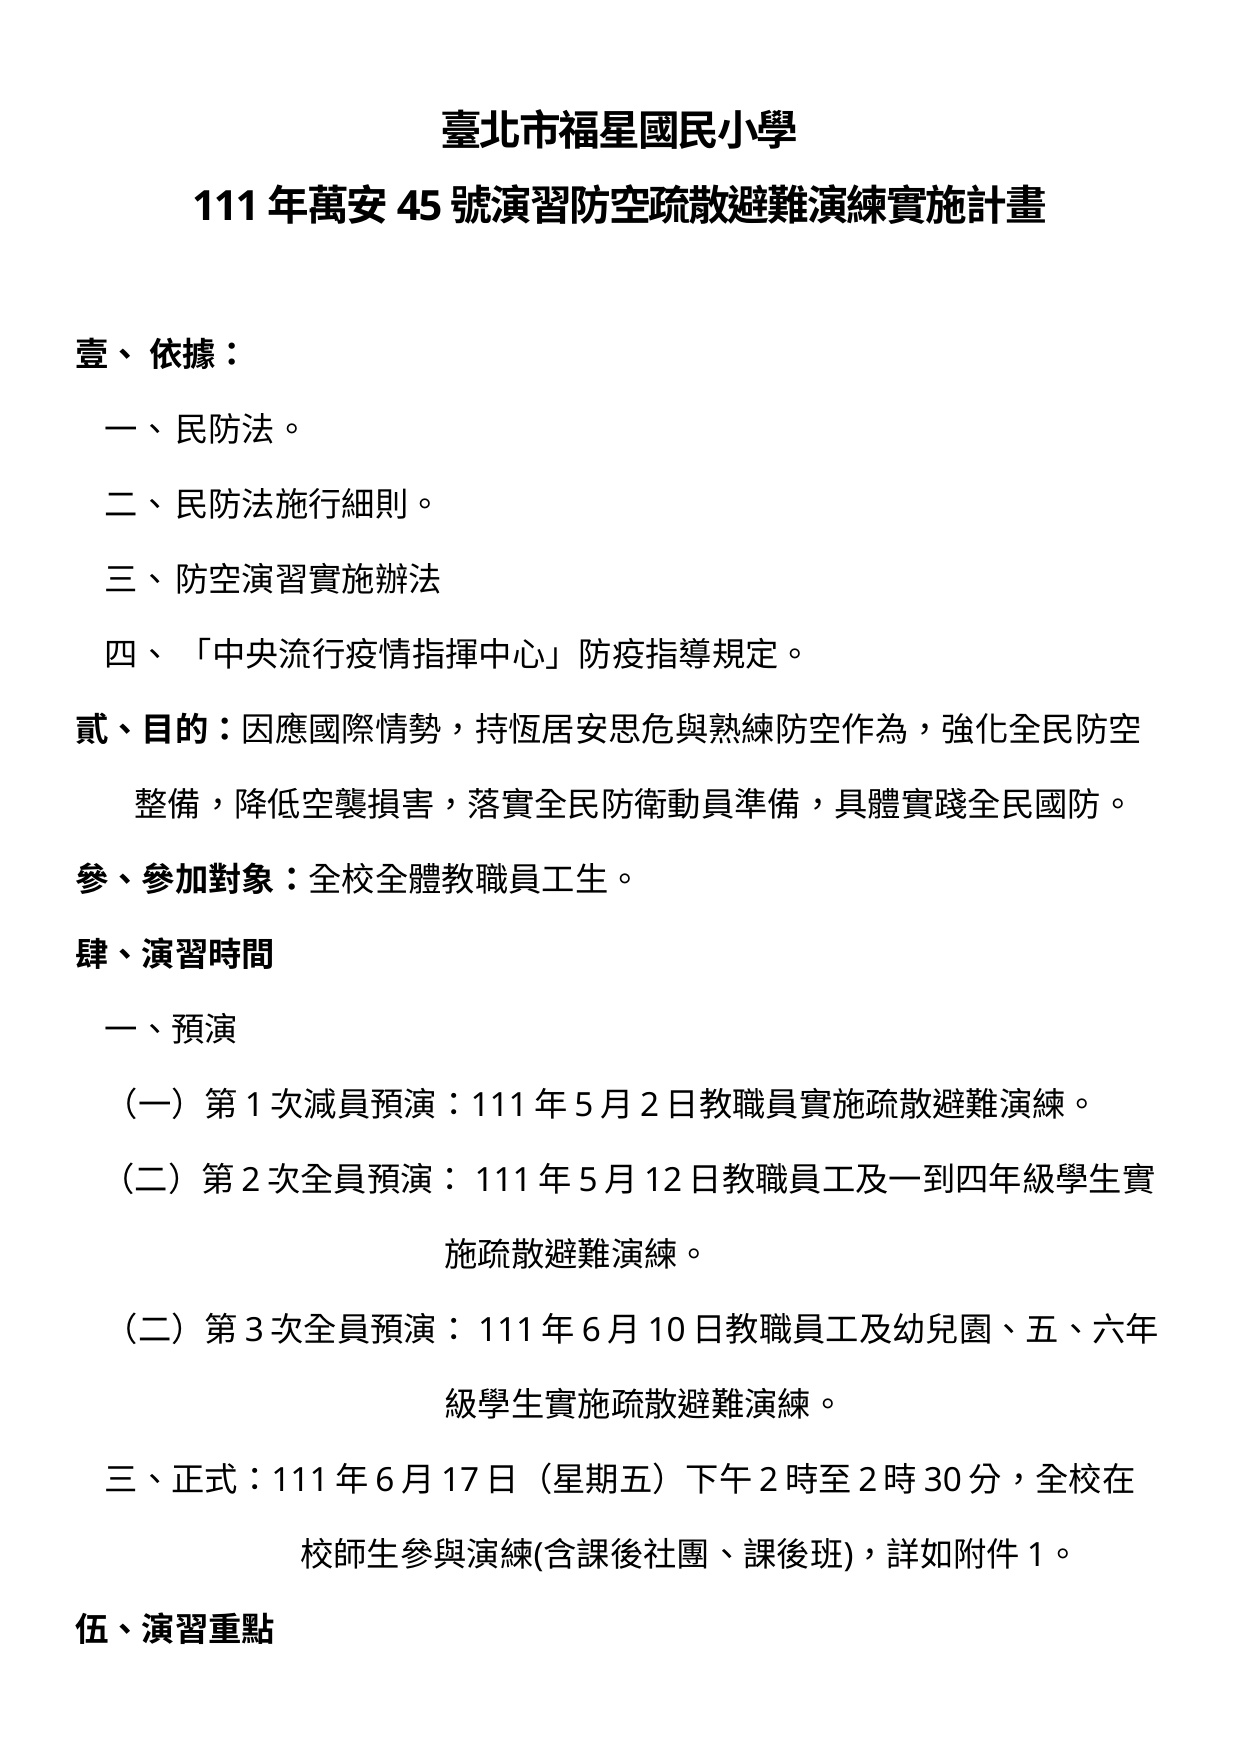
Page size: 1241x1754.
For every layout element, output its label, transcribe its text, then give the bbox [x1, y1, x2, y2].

text （二）第3次全員預演： 111年6月10日教職員工及幼兒園、五、六年級學生實施疏散避難演練。 [104, 1289, 1165, 1439]
list 民防法施行細則。 [104, 464, 1165, 539]
list 民防法。 [104, 389, 1165, 464]
text 一、預演 [104, 989, 1165, 1064]
text 貳、目的：因應國際情勢，持恆居安思危與熟練防空作為，強化全民防空整備，降低空襲損害，落實全民防衛動員準備，具體實踐全民國防。 [75, 689, 1165, 839]
list 防空演習實施辦法 [104, 539, 1165, 614]
text 肆、演習時間 [75, 914, 1165, 989]
text 參、參加對象：全校全體教職員工生。 [75, 839, 1165, 914]
text 臺北市福星國民小學 [75, 89, 1165, 164]
text 伍、演習重點 [75, 1589, 1165, 1664]
text 111年萬安45號演習防空疏散避難演練實施計畫 [75, 164, 1165, 239]
list 「中央流行疫情指揮中心」防疫指導規定。 [104, 614, 1165, 689]
list 依據： [75, 314, 1165, 389]
text （二）第2次全員預演： 111年5月12日教職員工及一到四年級學生實施疏散避難演練。 [101, 1139, 1165, 1289]
text （一）第1次減員預演：111年5月2日教職員實施疏散避難演練。 [104, 1064, 1165, 1139]
text 三、正式：111年6月17日（星期五）下午2時至2時30分，全校在校師生參與演練(含課後社團、課後班)，詳如附件1。 [104, 1439, 1165, 1589]
